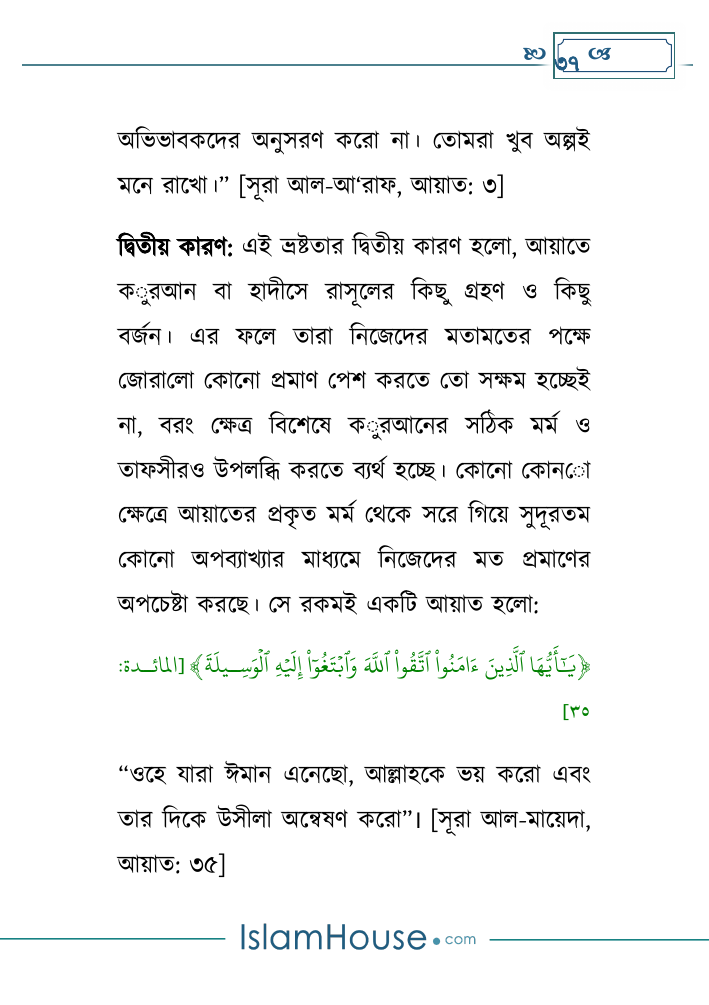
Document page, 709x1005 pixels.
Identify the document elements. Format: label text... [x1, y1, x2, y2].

picture [0, 918, 226, 955]
text ﴿يَٰٓأَيُّهَا ٱلَّذِينَ ءَامَنُواْ ٱتَّقُواْ ٱللَّهَ وَٱبۡتَغُوٓاْ إِلَيۡهِ ٱلۡوَسِيلَةَ﴾ [المائ‍دة: ٣٥] [118, 643, 591, 732]
text দ্বিতীয় কারণ: এই ভ্রষ্টতার দ্বিতীয় কারণ হলো, আয়াতে কুরআন বা হাদীসে রাসূলের কিছু গ্রহণ ও কিছু বর্জন। এর ফলে তারা নিজেদের মতামতের পক্ষে জোরালো কোনো প্রমাণ পেশ করতে তো সক্ষম হচ্ছেই না, বরং ক্ষেত্র বিশেষে কুরআনের সঠিক মর্ম ও তাফসীরও উপলব্ধি করতে ব্যর্থ হচ্ছে। কোনো কোনো ক্ষেত্রে আয়াতের প্রকৃত মর্ম থেকে সরে গিয়ে সুদূরতম কোনো অপব্যাখ্যার মাধ্যমে নিজেদের মত প্রমাণের অপচেষ্টা করছে। সে রকমই একটি আয়াত হলো: [118, 224, 591, 623]
text “ওহে যারা ঈমান এনেছো, আল্লাহকে ভয় করো এবং তার দিকে উসীলা অন্বেষণ করো”। [সূরা আল-মায়েদা, আয়াত: ৩৫] [118, 752, 591, 883]
picture [233, 919, 709, 956]
